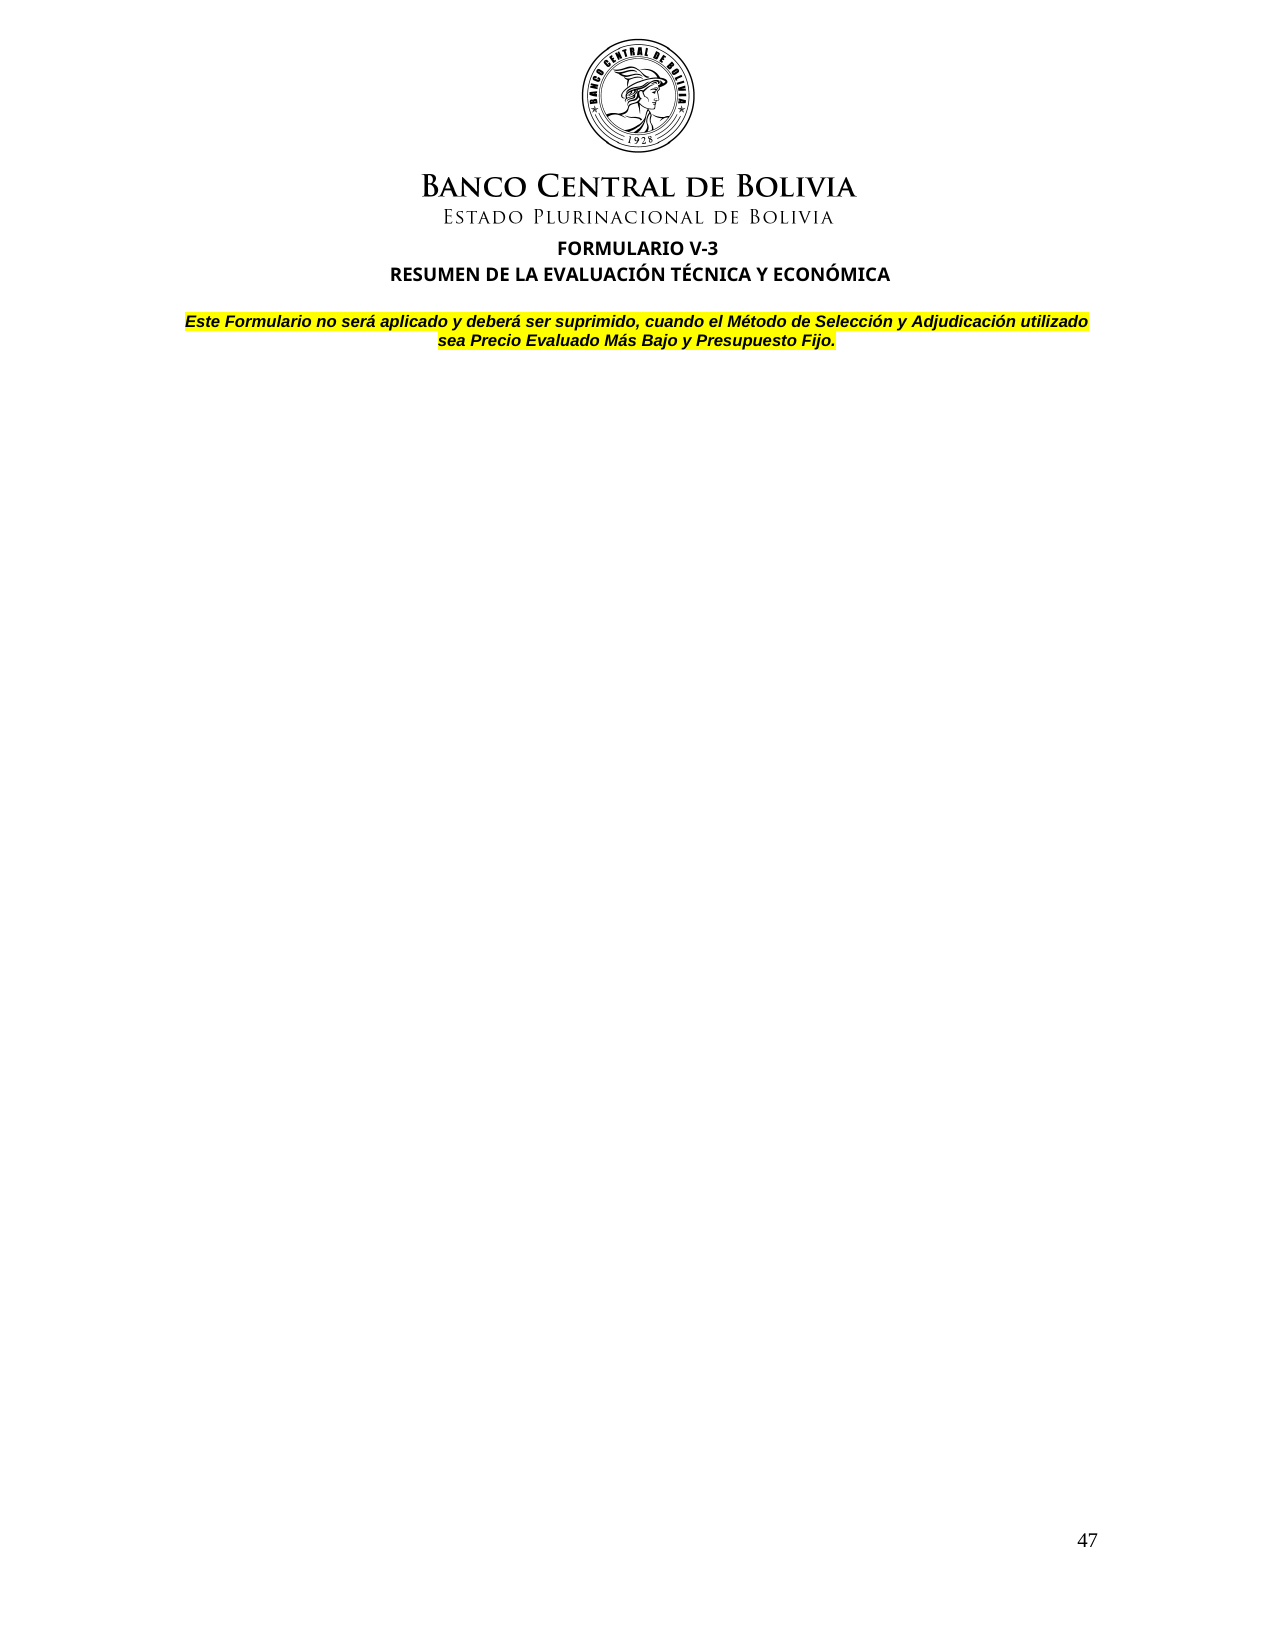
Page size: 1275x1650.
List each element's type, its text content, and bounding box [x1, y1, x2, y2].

text Este Formulario no será aplicado y deberá ser suprimido, cuando el Método de Selección y Adjudicación utilizado sea Precio Evaluado Más Bajo y Presupuesto Fijo. [836, 312, 1098, 350]
text FORMULARIO V-3 [177, 236, 1098, 261]
text Este Formulario no será aplicado y deberá ser suprimido, cuando el Método de Selección y Adjudicación utilizado sea Precio Evaluado Más Bajo y Presupuesto Fijo. [177, 312, 438, 350]
text RESUMEN DE LA EVALUACIÓN TÉCNICA Y ECONÓMICA [177, 261, 1098, 286]
picture [0, 1, 1275, 236]
